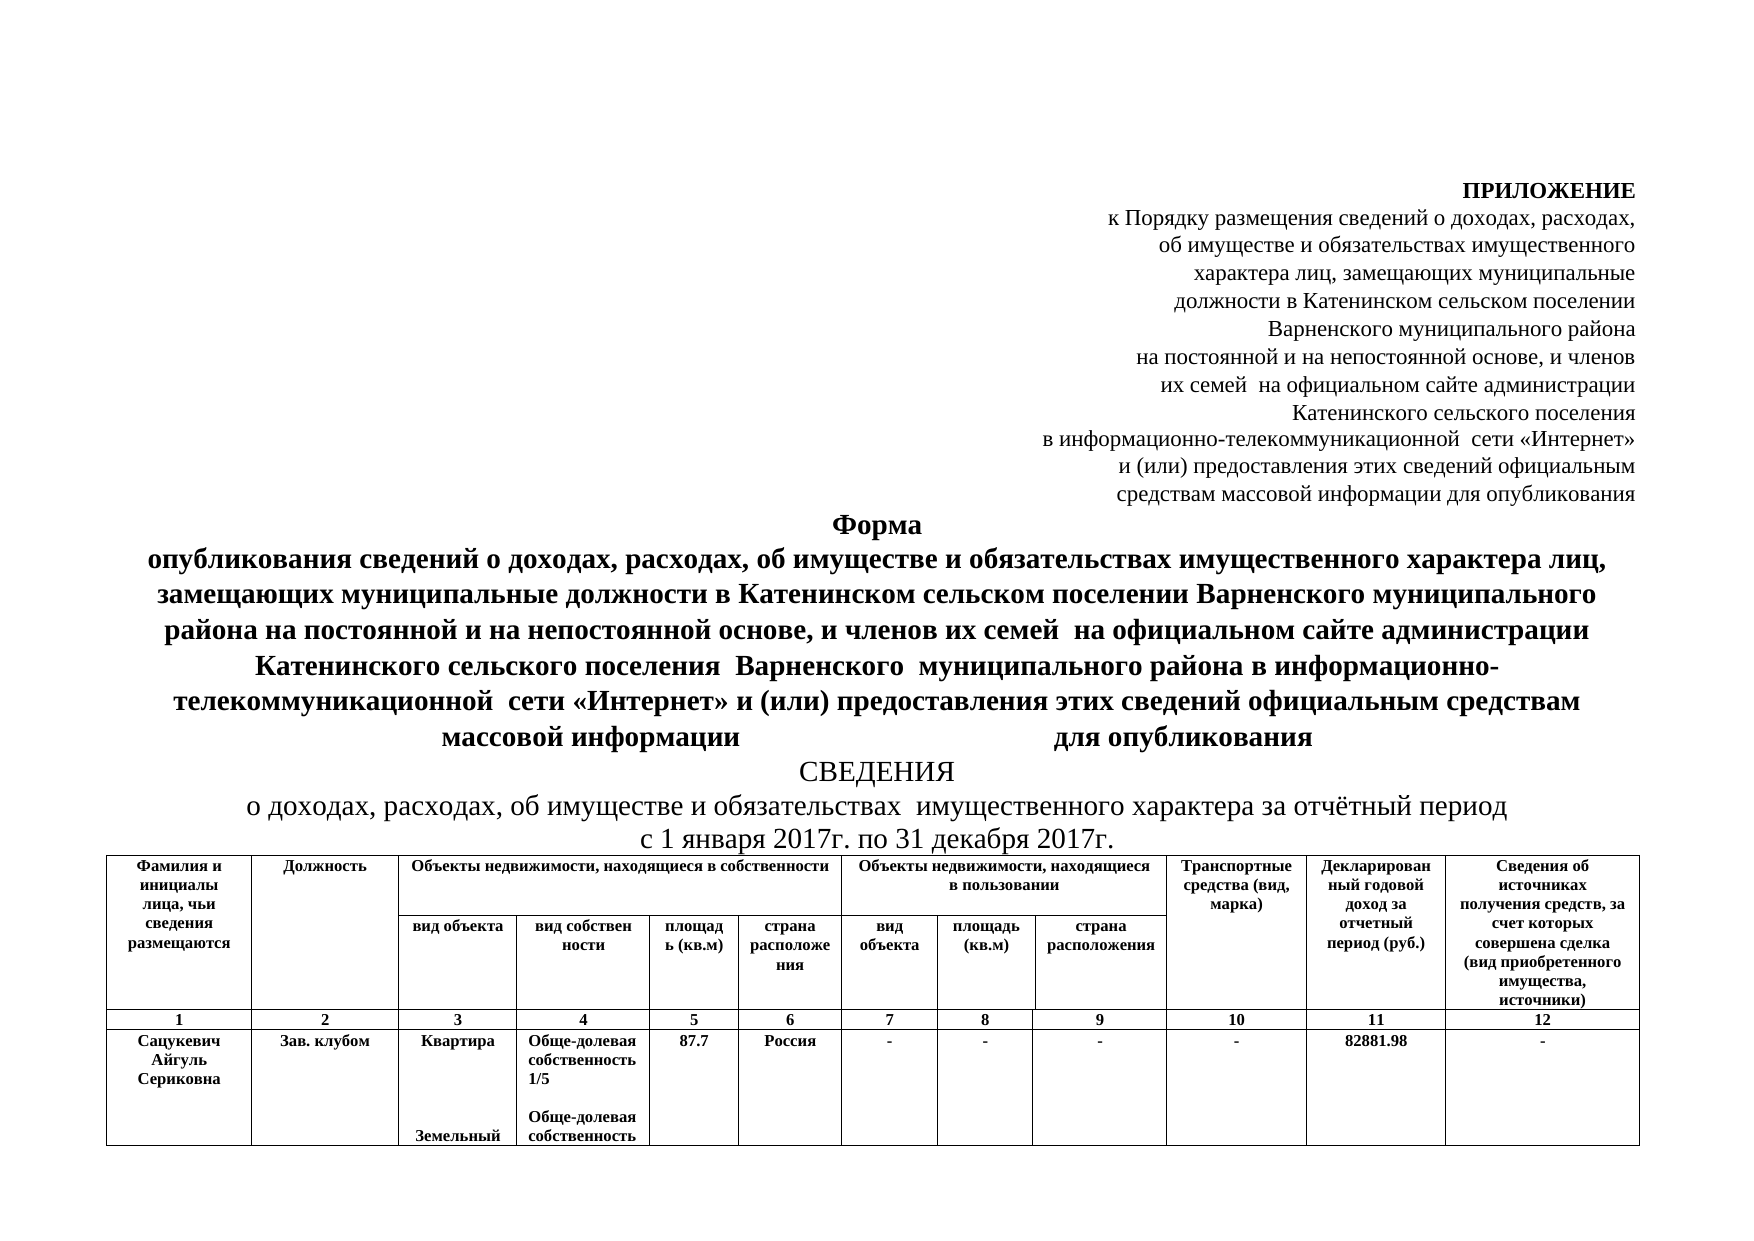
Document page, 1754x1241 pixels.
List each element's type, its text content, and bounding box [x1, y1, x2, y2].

table_header Должность [252, 856, 398, 1009]
table_cell 11 [1307, 1010, 1445, 1029]
table_cell Россия Россия [739, 1030, 841, 1145]
table_header Объекты недвижимости, находящиеся в собственности [399, 856, 841, 915]
table_header Декларированный годовой доход за отчетный период (руб.) [1307, 856, 1445, 1009]
table_cell 9 [1033, 1010, 1166, 1029]
table_cell 5 [650, 1010, 738, 1029]
table_cell 87.7 637.0 [650, 1030, 738, 1145]
table_cell 10 [1167, 1010, 1306, 1029]
table_cell 12 [1446, 1010, 1639, 1029]
table_cell 82881.98 [1307, 1030, 1445, 1145]
table_cell - [1033, 1030, 1166, 1145]
table_cell 6 [739, 1010, 841, 1029]
text с 1 января 2017г. по 31 декабря 2017г. [118, 821, 1636, 855]
text Варненского муниципального района [118, 315, 1636, 342]
text их семей на официальном сайте администрации [118, 371, 1636, 397]
table_cell 3 [399, 1010, 516, 1029]
text на постоянной и на непостоянной основе, и членов [118, 343, 1636, 369]
table_cell - [842, 1030, 937, 1145]
text об имуществе и обязательствах имущественного [118, 231, 1636, 258]
table_header Транспортные средства (вид, марка) [1167, 856, 1306, 1009]
table_cell вид объекта [842, 916, 937, 1009]
table_header Сведения об источниках получения средств, за счет которых совершена сделка (вид приобретенного имущества, источники) [1446, 856, 1639, 1009]
table_cell - [1446, 1030, 1639, 1145]
text Катенинского сельского поселения [118, 399, 1636, 425]
table_cell площадь (кв.м) [938, 916, 1035, 1009]
table_cell вид собствен ности [517, 916, 649, 1009]
table_cell - [938, 1030, 1032, 1145]
table_cell страна расположения [739, 916, 841, 1009]
text и (или) предоставления этих сведений официальным [118, 452, 1636, 478]
table_cell - [1167, 1030, 1306, 1145]
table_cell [517, 1030, 649, 1145]
text опубликования сведений о доходах, расходах, об имуществе и обязательствах имущественного характера лиц, замещающих муниципальные должности в Катенинском сельском поселении Варненского муниципального района на постоянной и на непостоянной основе, и членов их семей на официальном сайте администрации Катенинского сельского поселения Варненского муниципального района в информационно-телекоммуникационной сети «Интернет» и (или) предоставления этих сведений официальным средствам массовой информации для опубликования [118, 541, 1636, 752]
table_cell Зав. клубом [252, 1030, 398, 1145]
table_cell 8 [938, 1010, 1032, 1029]
table_cell 2 [252, 1010, 398, 1029]
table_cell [107, 1030, 251, 1145]
text средствам массовой информации для опубликования [118, 479, 1636, 506]
text о доходах, расходах, об имуществе и обязательствах имущественного характера за отчётный период [118, 788, 1636, 821]
text ПРИЛОЖЕНИЕ [929, 177, 1636, 203]
table_header Объекты недвижимости, находящиеся в пользовании [842, 856, 1166, 915]
text должности в Катенинском сельском поселении [118, 287, 1636, 314]
text к Порядку размещения сведений о доходах, расходах, [118, 203, 1636, 230]
text Форма [118, 507, 1636, 541]
table_cell страна расположения [1036, 916, 1166, 1009]
table_cell 4 [517, 1010, 649, 1029]
table_cell площадь (кв.м) [650, 916, 738, 1009]
table_cell 7 [842, 1010, 937, 1029]
table_header Фамилия и инициалы лица, чьи сведения размещаются [107, 856, 251, 1009]
table_cell 1 [107, 1010, 251, 1029]
text характера лиц, замещающих муниципальные [118, 259, 1636, 286]
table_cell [399, 1030, 516, 1145]
table_cell вид объекта [399, 916, 516, 1009]
text СВЕДЕНИЯ [118, 754, 1636, 788]
text в информационно-телекоммуникационной сети «Интернет» [118, 425, 1636, 452]
